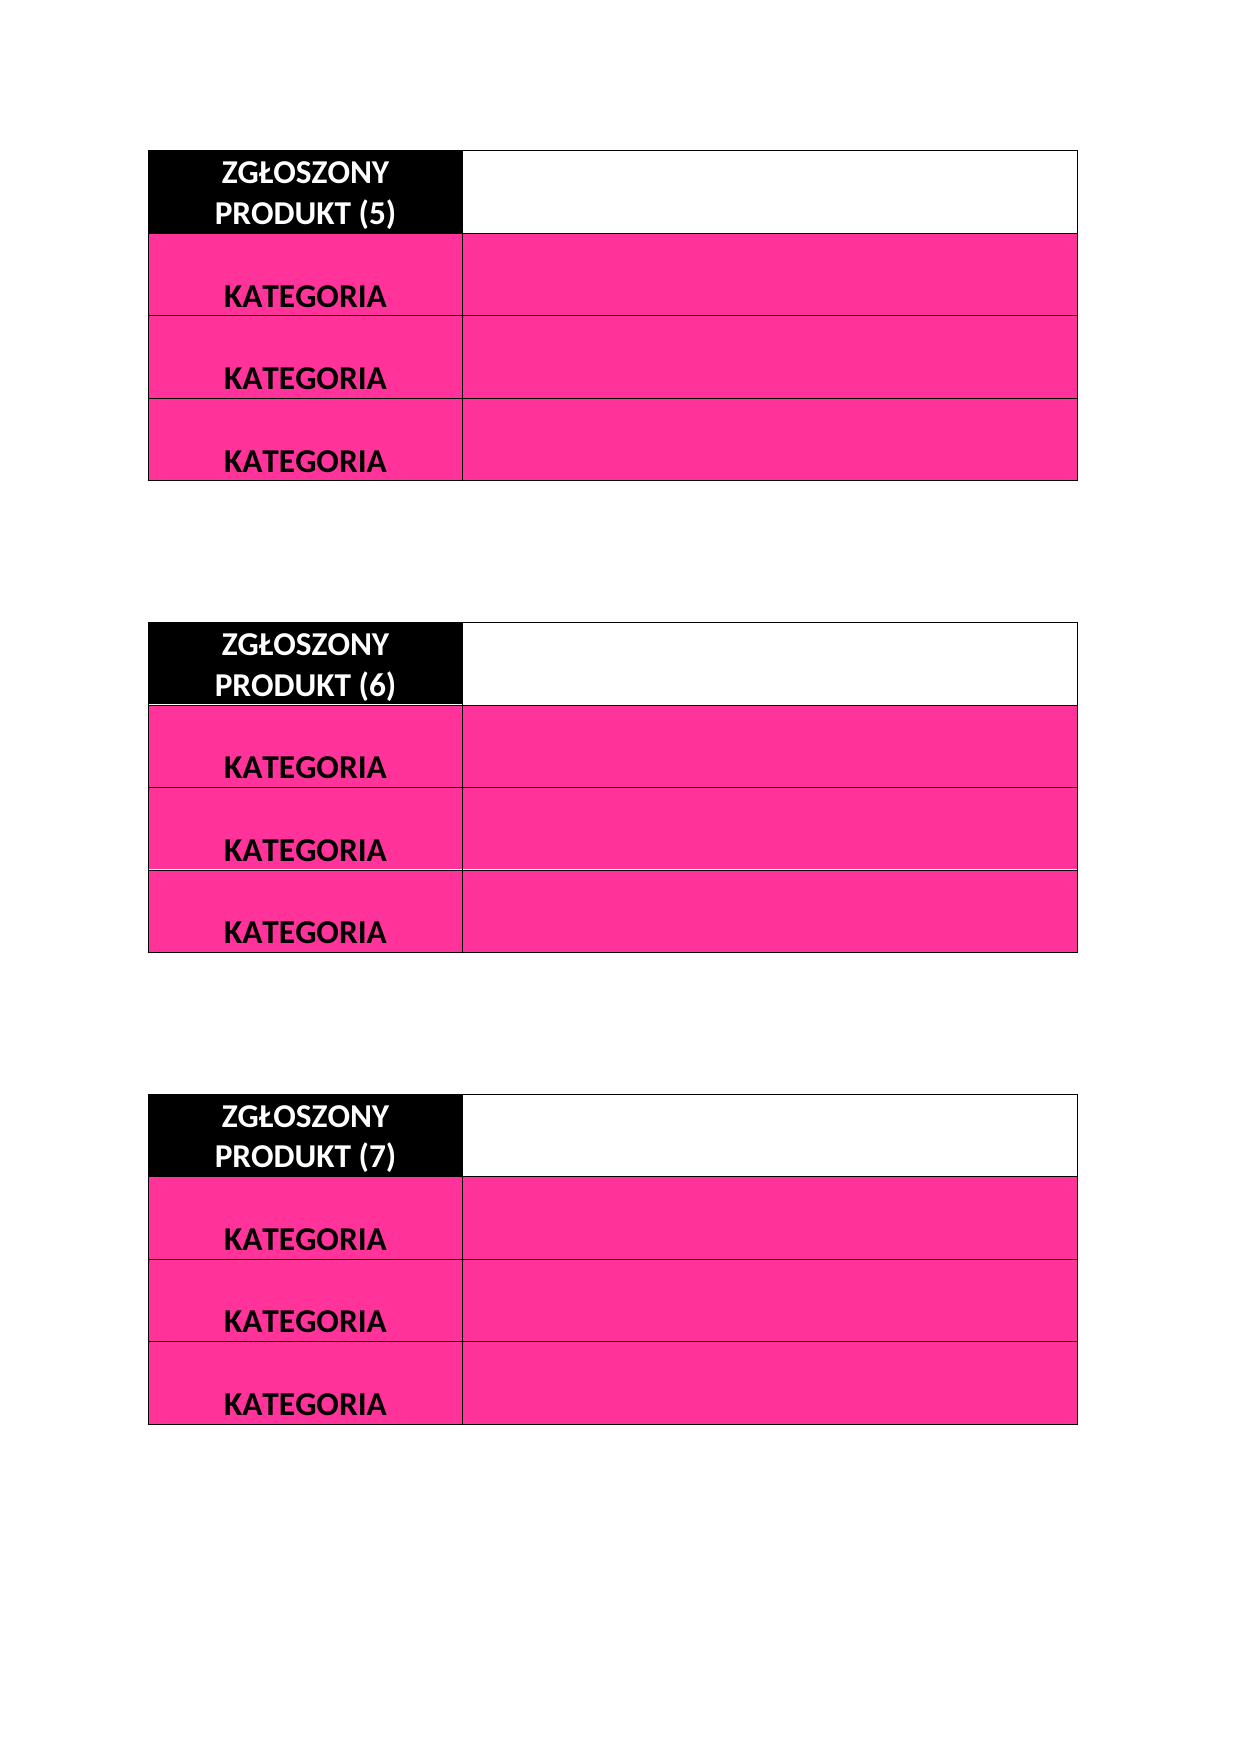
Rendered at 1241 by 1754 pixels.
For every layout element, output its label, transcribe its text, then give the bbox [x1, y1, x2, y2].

table_header ZGŁOSZONY PRODUKT (6) [149, 623, 462, 704]
table_cell KATEGORIA [149, 1342, 462, 1424]
table_header [463, 623, 1077, 704]
table_cell [463, 706, 1077, 787]
table_header [463, 151, 1077, 233]
table_cell KATEGORIA [149, 1177, 462, 1259]
table_cell KATEGORIA [149, 788, 462, 869]
table_cell [463, 234, 1077, 315]
table_cell KATEGORIA [149, 316, 462, 398]
table_cell [463, 788, 1077, 869]
table_cell KATEGORIA [149, 706, 462, 787]
table_header ZGŁOSZONY PRODUKT (5) [149, 151, 462, 233]
table_cell [463, 871, 1077, 952]
table_header [463, 1095, 1077, 1176]
table_cell KATEGORIA [149, 1260, 462, 1341]
table_cell [463, 1177, 1077, 1259]
table_cell KATEGORIA [149, 871, 462, 952]
table_header ZGŁOSZONY PRODUKT (7) [149, 1095, 462, 1176]
table_cell [463, 316, 1077, 398]
table_cell KATEGORIA [149, 399, 462, 480]
table_cell KATEGORIA [149, 234, 462, 315]
table_cell [463, 399, 1077, 480]
table_cell [463, 1342, 1077, 1424]
table_cell [463, 1260, 1077, 1341]
